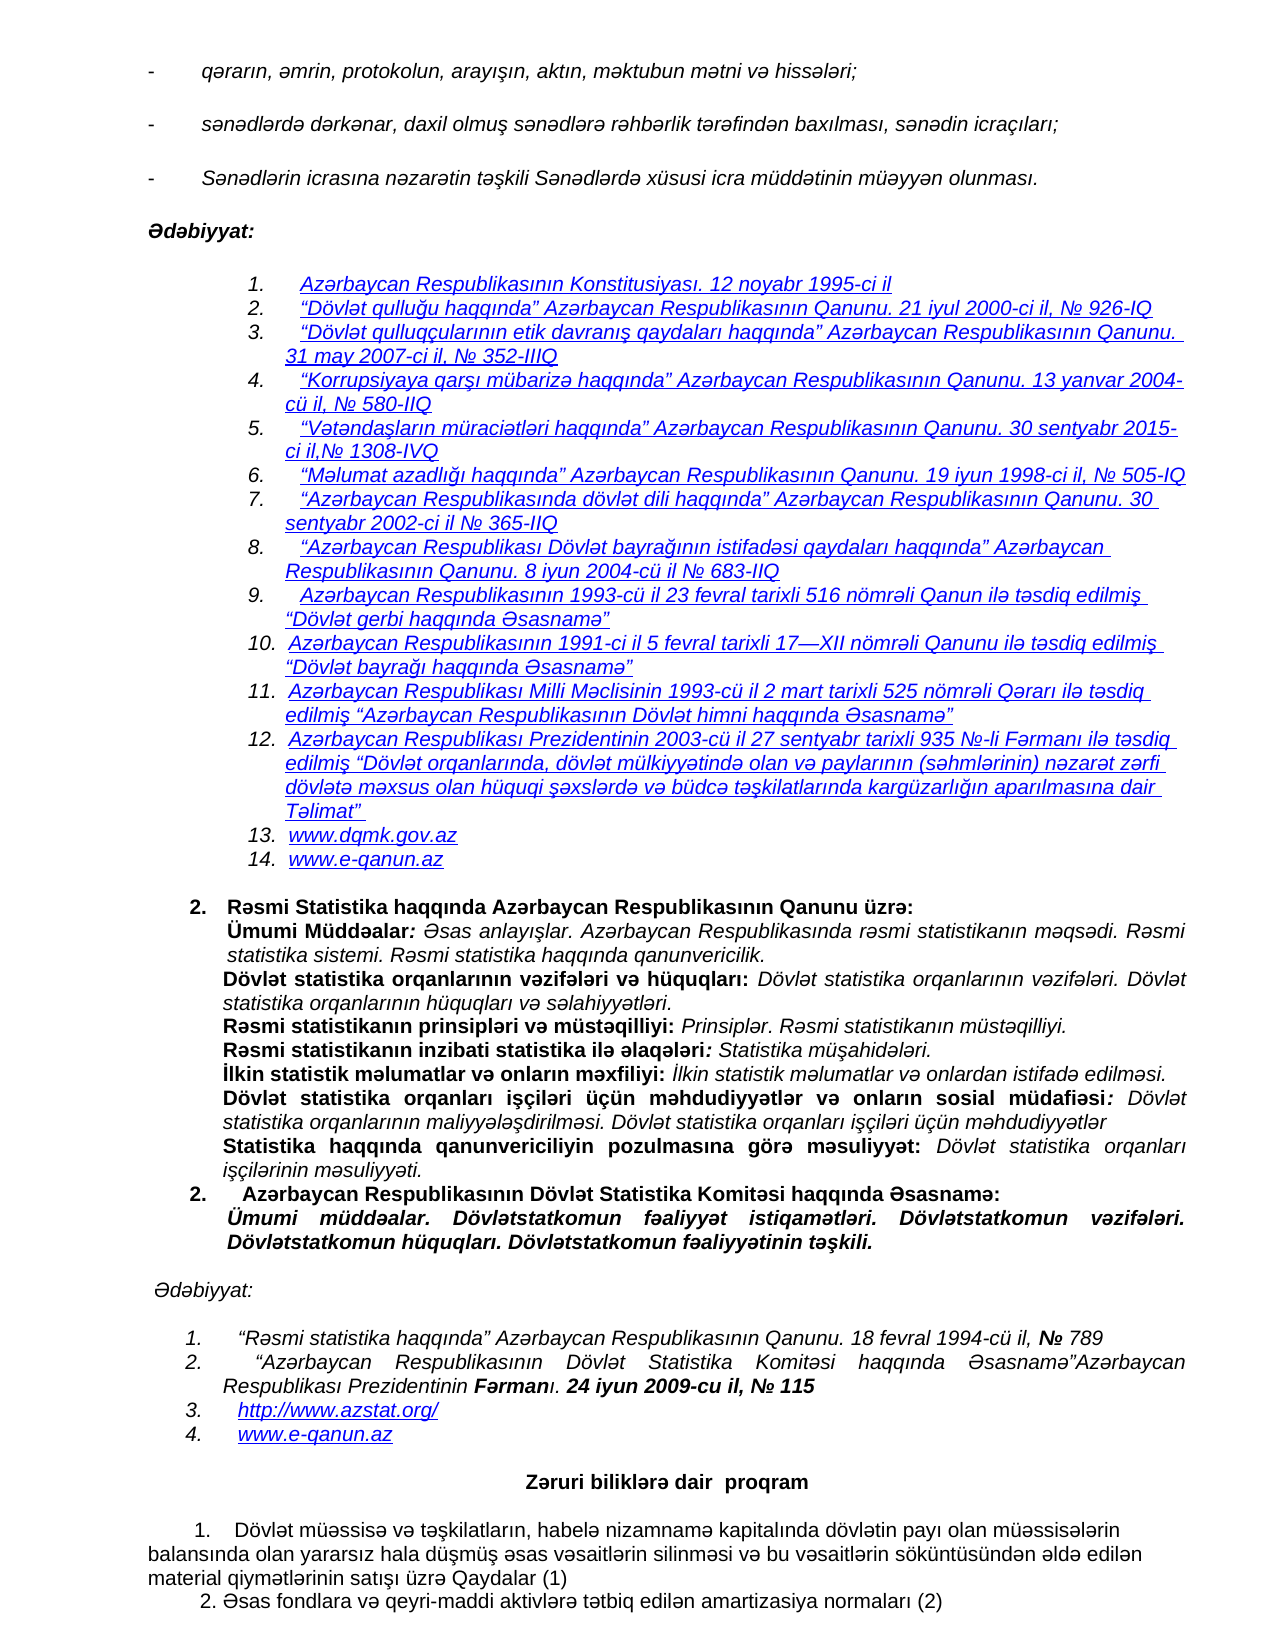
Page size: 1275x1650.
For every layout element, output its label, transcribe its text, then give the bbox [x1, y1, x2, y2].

text - sənədlərdə dərkənar, daxil olmuş sənədlərə rəhbərlik tərəfindən baxılması, sənədin icraçıları; [148, 112, 1186, 136]
text 13. www.dqmk.gov.az [248, 823, 1186, 847]
list Statistika haqqında qanunvericiliyin pozulmasına görə məsuliyyət: Dövlət statistika orqanları işçilərinin məsuliyyəti. [223, 1134, 1186, 1182]
text 3. “Dövlət qulluqçularının etik davranış qaydaları haqqında” Azərbaycan Respublikasının Qanunu. 31 may 2007-ci il, № 352-IIIQ [248, 319, 1186, 367]
list 4. www.e-qanun.az [185, 1422, 1186, 1446]
list İlkin statistik məlumatlar və onların məxfiliyi: İlkin statistik məlumatlar və onlardan istifadə edilməsi. [223, 1062, 1186, 1086]
text 5. “Vətəndaşların müraciətləri haqqında” Azərbaycan Respublikasının Qanunu. 30 sentyabr 2015-ci il,№ 1308-IVQ [248, 415, 1186, 463]
list 1. “Rəsmi statistika haqqında” Azərbaycan Respublikasının Qanunu. 18 fevral 1994-cü il, № 789 [185, 1326, 1186, 1350]
text Zəruri biliklərə dair proqram [148, 1469, 1186, 1493]
list Dövlət statistika orqanları işçiləri üçün məhdudiyyətlər və onların sosial müdafiəsi: Dövlət statistika orqanlarının maliyyələşdirilməsi. Dövlət statistika orqanları işçiləri üçün məhdudiyyətlər [223, 1086, 1186, 1134]
text 14. www.e-qanun.az [248, 847, 1186, 871]
text 2. “Dövlət qulluğu haqqında” Azərbaycan Respublikasının Qanunu. 21 iyul 2000-ci il, № 926-IQ [248, 296, 1186, 319]
text 9. Azərbaycan Respublikasının 1993-cü il 23 fevral tarixli 516 nömrəli Qanun ilə təsdiq edilmiş “Dövlət gerbi haqqında Əsasnamə” [248, 583, 1186, 631]
text 4. “Korrupsiyaya qarşı mübarizə haqqında” Azərbaycan Respublikasının Qanunu. 13 yanvar 2004-cü il, № 580-IIQ [248, 367, 1186, 415]
text Ədəbiyyat: [148, 218, 1186, 242]
text 10. Azərbaycan Respublikasının 1991-ci il 5 fevral tarixli 17—XII nömrəli Qanunu ilə təsdiq edilmiş “Dövlət bayrağı haqqında Əsasnamə” [248, 631, 1186, 679]
list 3. http://www.azstat.org/ [185, 1398, 1186, 1422]
text Ədəbiyyat: [148, 1278, 1186, 1302]
text Ümumi müddəalar. Dövlətstatkomun fəaliyyət istiqamətləri. Dövlətstatkomun vəzifələri. Dövlətstatkomun hüquqları. Dövlətstatkomun fəaliyyətinin təşkili. [227, 1206, 1186, 1254]
list 2. “Azərbaycan Respublikasının Dövlət Statistika Komitəsi haqqında Əsasnamə”Azərbaycan Respublikası Prezidentinin Fərmanı. 24 iyun 2009-cu il, № 115 [185, 1350, 1186, 1398]
list Rəsmi statistikanın inzibati statistika ilə əlaqələri: Statistika müşahidələri. [223, 1038, 1186, 1062]
text 2. Azərbaycan Respublikasının Dövlət Statistika Komitəsi haqqında Əsasnamə: [189, 1182, 1186, 1206]
text - qərarın, əmrin, protokolun, arayışın, aktın, məktubun mətni və hissələri; [148, 59, 1186, 83]
list Dövlət statistika orqanlarının vəzifələri və hüquqları: Dövlət statistika orqanlarının vəzifələri. Dövlət statistika orqanlarının hüquqları və səlahiyyətləri. [223, 966, 1186, 1014]
text Ümumi Müddəalar: Əsas anlayışlar. Azərbaycan Respublikasında rəsmi statistikanın məqsədi. Rəsmi statistika sistemi. Rəsmi statistika haqqında qanunvericilik. [227, 918, 1186, 966]
text 8. “Azərbaycan Respublikası Dövlət bayrağının istifadəsi qaydaları haqqında” Azərbaycan Respublikasının Qanunu. 8 iyun 2004-cü il № 683-IIQ [248, 535, 1186, 583]
text 1. Azərbaycan Respublikasının Konstitusiyası. 12 noyabr 1995-ci il [248, 272, 1186, 296]
text 12. Azərbaycan Respublikası Prezidentinin 2003-cü il 27 sentyabr tarixli 935 №-li Fərmanı ilə təsdiq edilmiş “Dövlət orqanlarında, dövlət mülkiyyətində olan və paylarının (səhmlərinin) nəzarət zərfi dövlətə məxsus olan hüquqi şəxslərdə və büdcə təşkilatlarında kargüzarlığın aparılmasına dair Təlimat” [248, 727, 1186, 823]
text - Sənədlərin icrasına nəzarətin təşkili Sənədlərdə xüsusi icra müddətinin müəyyən olunması. [148, 165, 1186, 189]
list Rəsmi statistikanın prinsipləri və müstəqilliyi: Prinsiplər. Rəsmi statistikanın müstəqilliyi. [223, 1014, 1186, 1038]
text 1. Dövlət müəssisə və təşkilatların, habelə nizamnamə kapitalında dövlətin payı olan müəssisələrin balansında olan yararsız hala düşmüş əsas vəsaitlərin silinməsi və bu vəsaitlərin söküntüsündən əldə edilən material qiymətlərinin satışı üzrə Qaydalar (1) [148, 1517, 1186, 1589]
text 2. Əsas fondlara və qeyri-maddi aktivlərə tətbiq edilən amartizasiya normaları (2) [148, 1589, 1186, 1613]
text 7. “Azərbaycan Respublikasında dövlət dili haqqında” Azərbaycan Respublikasının Qanunu. 30 sentyabr 2002-ci il № 365-IIQ [248, 487, 1186, 535]
text 6. “Məlumat azadlığı haqqında” Azərbaycan Respublikasının Qanunu. 19 iyun 1998-ci il, № 505-IQ [248, 463, 1186, 487]
list Rəsmi Statistika haqqında Azərbaycan Respublikasının Qanunu üzrə: [189, 894, 1186, 918]
text 11. Azərbaycan Respublikası Milli Məclisinin 1993-cü il 2 mart tarixli 525 nömrəli Qərarı ilə təsdiq edilmiş “Azərbaycan Respublikasının Dövlət himni haqqında Əsasnamə” [248, 679, 1186, 727]
